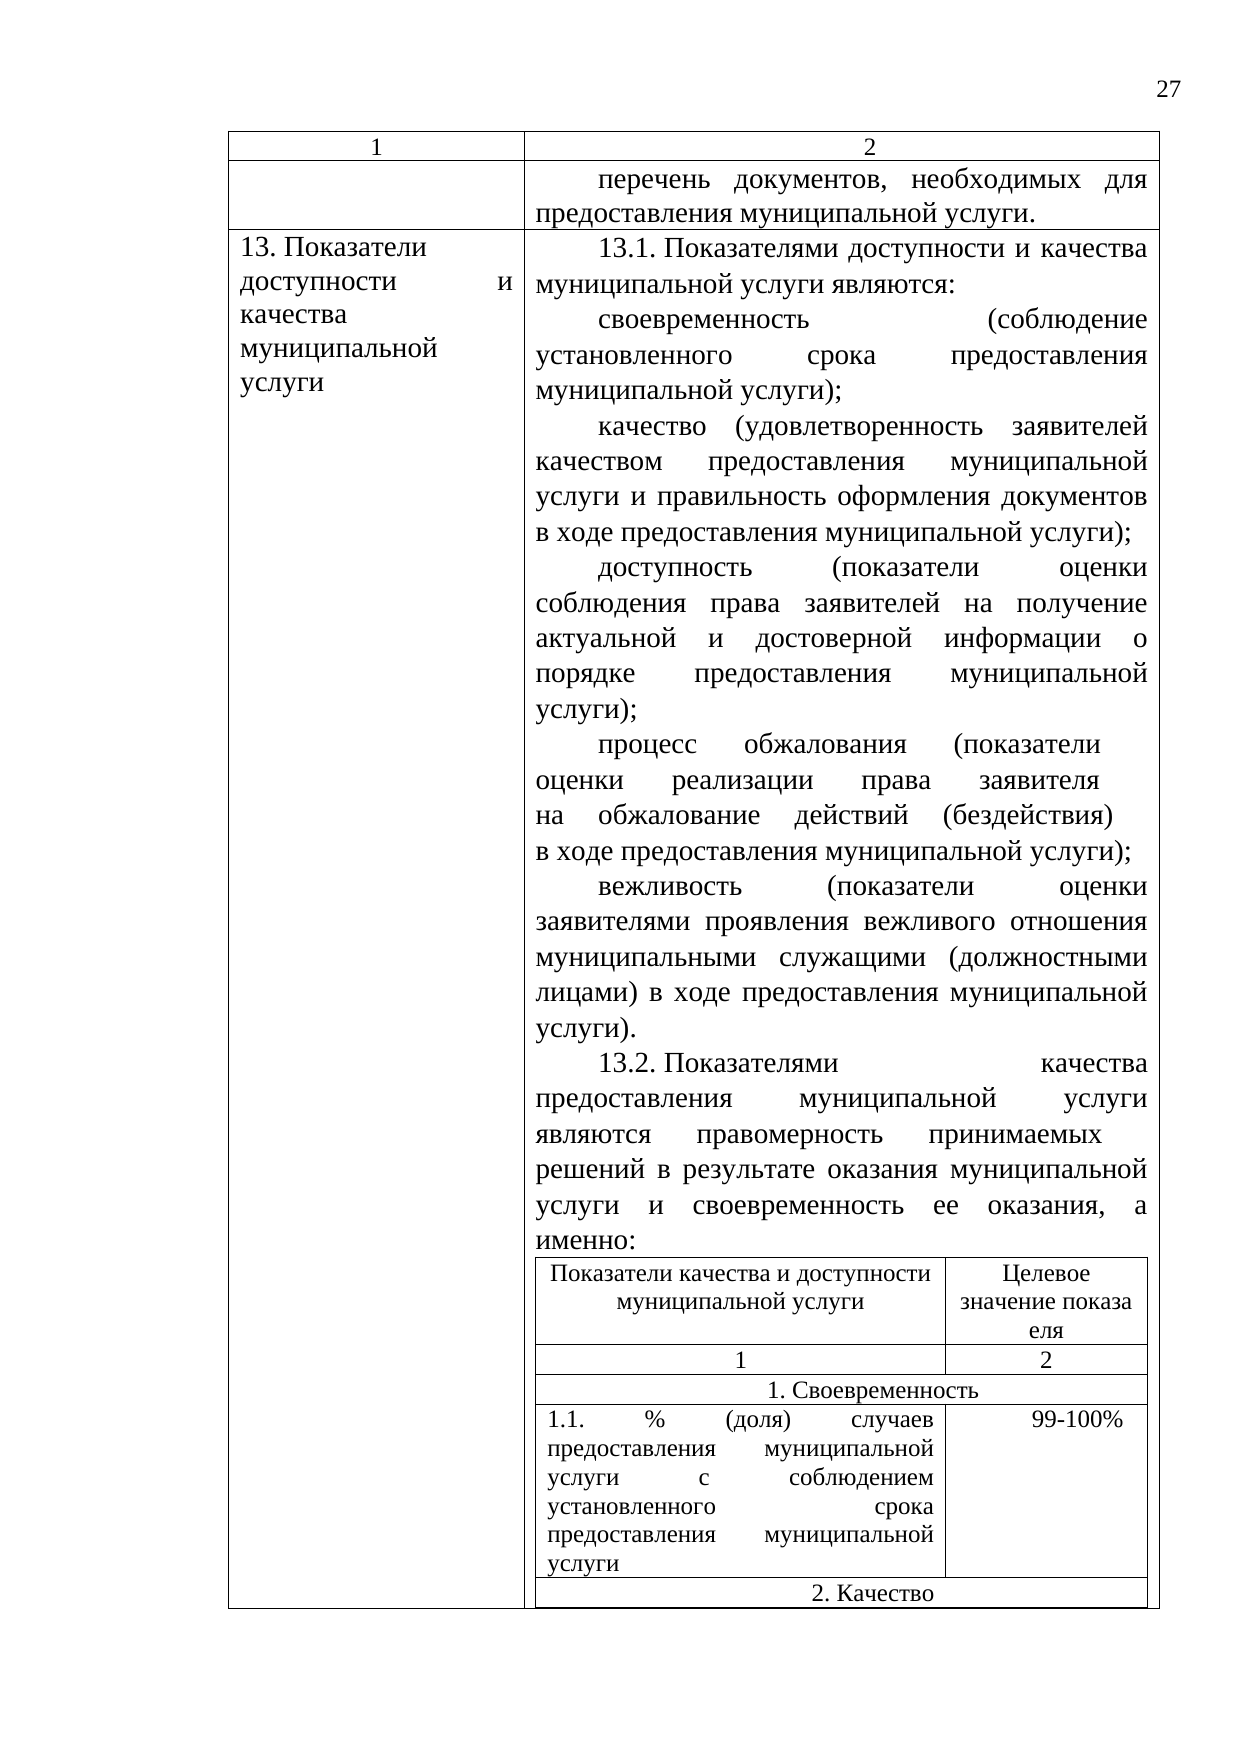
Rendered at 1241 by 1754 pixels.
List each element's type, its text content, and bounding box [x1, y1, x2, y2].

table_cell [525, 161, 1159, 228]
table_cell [229, 230, 524, 1608]
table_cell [229, 161, 524, 228]
table_header 2 [525, 132, 1159, 160]
table_header 1 [229, 132, 524, 160]
